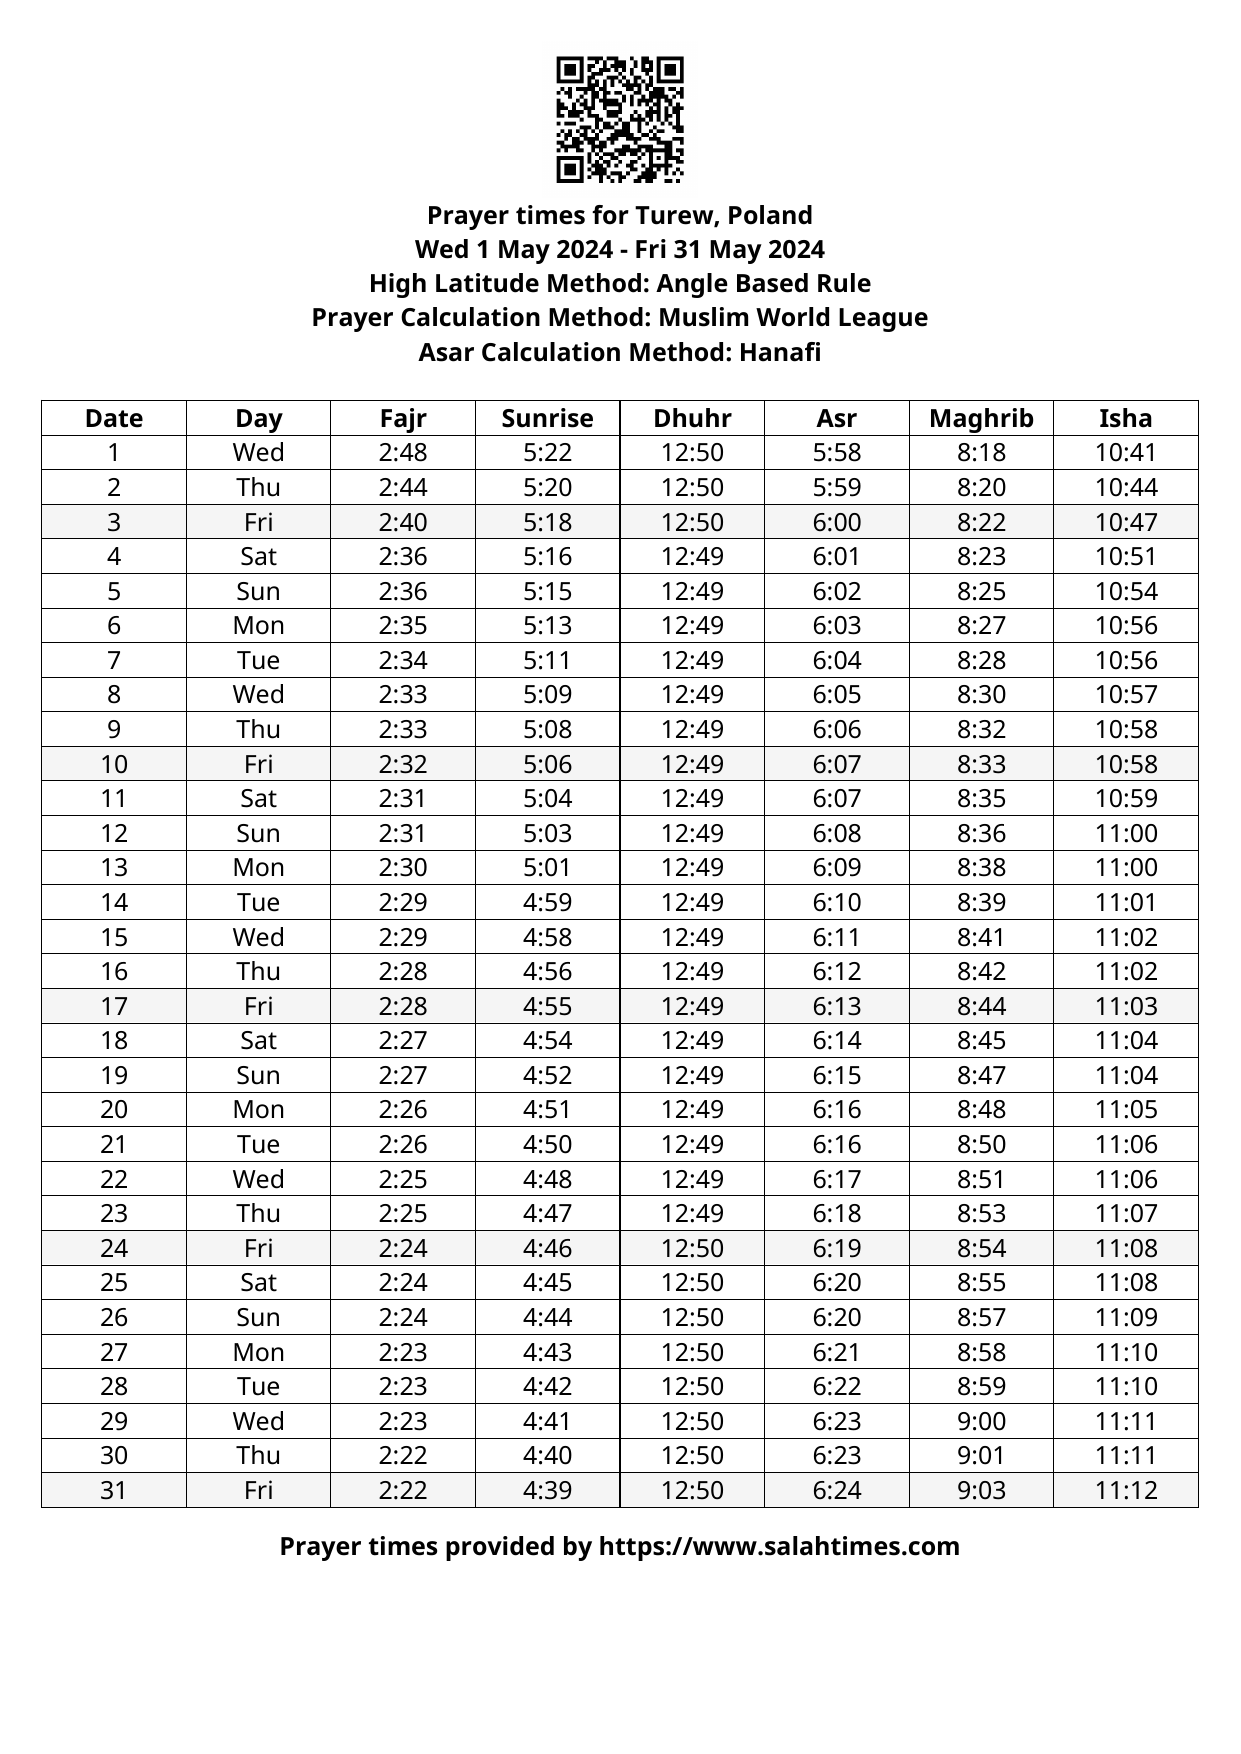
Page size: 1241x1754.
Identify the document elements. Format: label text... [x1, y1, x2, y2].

table_cell Thu [187, 954, 330, 988]
table_cell 5:01 [476, 851, 619, 884]
table_cell Wed [187, 678, 330, 711]
table_cell 11:02 [1054, 920, 1198, 953]
table_cell 2:26 [331, 1093, 475, 1126]
table_cell 6:05 [765, 678, 909, 711]
table_cell 6:04 [765, 643, 909, 677]
table_cell 12:49 [621, 1196, 764, 1230]
table_cell 11:07 [1054, 1196, 1198, 1230]
table_cell 2:26 [331, 1127, 475, 1161]
table_cell 5 [42, 574, 186, 607]
table_cell Thu [187, 1196, 330, 1230]
table_cell 11:09 [1054, 1300, 1198, 1334]
table_cell 8:42 [910, 954, 1053, 988]
table_cell 6:07 [765, 747, 909, 780]
table_header Fajr [331, 401, 475, 434]
table_cell 11:10 [1054, 1335, 1198, 1368]
table_cell 8:38 [910, 851, 1053, 884]
table_cell 10:47 [1054, 505, 1198, 538]
table_cell 2:44 [331, 470, 475, 504]
table_cell 5:03 [476, 816, 619, 849]
table_cell 10:56 [1054, 609, 1198, 642]
table_cell 12:50 [621, 1300, 764, 1334]
table_cell 4:59 [476, 885, 619, 919]
table_cell 9:03 [910, 1473, 1053, 1507]
table_cell 2:22 [331, 1439, 475, 1472]
table_cell 23 [42, 1196, 186, 1230]
table_cell 12:49 [621, 1024, 764, 1057]
table_cell 12:49 [621, 816, 764, 849]
table_cell 27 [42, 1335, 186, 1368]
table_cell 6:10 [765, 885, 909, 919]
table_cell 11:11 [1054, 1439, 1198, 1472]
table_cell 8:55 [910, 1266, 1053, 1299]
table_cell Sun [187, 1300, 330, 1334]
table_cell 6:01 [765, 539, 909, 573]
table_cell 2:30 [331, 851, 475, 884]
table_cell 11:11 [1054, 1404, 1198, 1437]
table_cell Sun [187, 816, 330, 849]
table_cell 12:50 [621, 1369, 764, 1403]
table_cell 6:06 [765, 712, 909, 746]
table_cell 6:00 [765, 505, 909, 538]
table_cell 8:58 [910, 1335, 1053, 1368]
table_cell 12:49 [621, 1058, 764, 1092]
table_cell 20 [42, 1093, 186, 1126]
table_cell 2:33 [331, 678, 475, 711]
table_cell 11:01 [1054, 885, 1198, 919]
table_cell 8:25 [910, 574, 1053, 607]
table_cell 8 [42, 678, 186, 711]
table_cell Fri [187, 747, 330, 780]
table_cell Sun [187, 574, 330, 607]
table_cell 8:59 [910, 1369, 1053, 1403]
table_cell 25 [42, 1266, 186, 1299]
table_cell 11:04 [1054, 1024, 1198, 1057]
table_cell Sat [187, 539, 330, 573]
table_cell 2:23 [331, 1369, 475, 1403]
table_cell 10:51 [1054, 539, 1198, 573]
table_cell Thu [187, 712, 330, 746]
table_cell Fri [187, 989, 330, 1022]
table_cell 6 [42, 609, 186, 642]
table_cell 19 [42, 1058, 186, 1092]
table_cell 12:49 [621, 781, 764, 815]
table_cell 2:35 [331, 609, 475, 642]
table_cell 6:22 [765, 1369, 909, 1403]
table_cell 8:57 [910, 1300, 1053, 1334]
table_cell 6:16 [765, 1093, 909, 1126]
table_cell 2:34 [331, 643, 475, 677]
table_cell 5:18 [476, 505, 619, 538]
table_cell 11:00 [1054, 816, 1198, 849]
table_cell Sat [187, 1266, 330, 1299]
table_cell 8:20 [910, 470, 1053, 504]
table_cell 5:22 [476, 436, 619, 469]
table_cell 4:48 [476, 1162, 619, 1195]
table_cell 8:30 [910, 678, 1053, 711]
table_cell 2:29 [331, 885, 475, 919]
table_cell 12:50 [621, 436, 764, 469]
table_cell Thu [187, 1439, 330, 1472]
table_cell 12:50 [621, 505, 764, 538]
table_cell 8:27 [910, 609, 1053, 642]
table_cell 5:04 [476, 781, 619, 815]
table_cell 4:52 [476, 1058, 619, 1092]
table_cell 8:53 [910, 1196, 1053, 1230]
table_cell 4:45 [476, 1266, 619, 1299]
table_cell 24 [42, 1231, 186, 1264]
text Asar Calculation Method: Hanafi [42, 334, 1198, 368]
table_cell 2:23 [331, 1404, 475, 1437]
table_cell 15 [42, 920, 186, 953]
table_cell 8:51 [910, 1162, 1053, 1195]
table_cell 5:06 [476, 747, 619, 780]
table_cell 8:23 [910, 539, 1053, 573]
table_cell 2:27 [331, 1024, 475, 1057]
text High Latitude Method: Angle Based Rule [42, 266, 1198, 300]
table_cell Wed [187, 436, 330, 469]
table_cell Thu [187, 470, 330, 504]
table_cell 11 [42, 781, 186, 815]
table_cell Mon [187, 1335, 330, 1368]
table_header Day [187, 401, 330, 434]
table_cell 13 [42, 851, 186, 884]
table_header Isha [1054, 401, 1198, 434]
table_cell 5:15 [476, 574, 619, 607]
table_cell 12:50 [621, 1266, 764, 1299]
table_cell 16 [42, 954, 186, 988]
table_cell 11:08 [1054, 1231, 1198, 1264]
table_cell 29 [42, 1404, 186, 1437]
table_cell 11:10 [1054, 1369, 1198, 1403]
table_cell 9:00 [910, 1404, 1053, 1437]
text Wed 1 May 2024 - Fri 31 May 2024 [42, 232, 1198, 266]
table_cell Tue [187, 885, 330, 919]
table_cell 8:41 [910, 920, 1053, 953]
table_cell 4:55 [476, 989, 619, 1022]
table_cell Fri [187, 1231, 330, 1264]
table_cell 8:32 [910, 712, 1053, 746]
table_cell 2:28 [331, 954, 475, 988]
table_cell 6:19 [765, 1231, 909, 1264]
table_cell 12:49 [621, 747, 764, 780]
table_cell 8:45 [910, 1024, 1053, 1057]
table_cell Mon [187, 1093, 330, 1126]
table_cell 12 [42, 816, 186, 849]
table_cell Wed [187, 1404, 330, 1437]
table_cell 12:50 [621, 470, 764, 504]
table_cell 2:36 [331, 539, 475, 573]
table_cell 2:31 [331, 816, 475, 849]
table_cell 11:04 [1054, 1058, 1198, 1092]
table_cell 10 [42, 747, 186, 780]
table_cell 11:03 [1054, 989, 1198, 1022]
table_cell 6:11 [765, 920, 909, 953]
table_cell 1 [42, 436, 186, 469]
table_cell 2:24 [331, 1300, 475, 1334]
table_cell 2:25 [331, 1162, 475, 1195]
table_cell 12:50 [621, 1335, 764, 1368]
table_cell 9 [42, 712, 186, 746]
table_cell 11:02 [1054, 954, 1198, 988]
table_cell 4 [42, 539, 186, 573]
table_cell 10:41 [1054, 436, 1198, 469]
table_cell 2:33 [331, 712, 475, 746]
table_cell 6:20 [765, 1266, 909, 1299]
table_cell 6:12 [765, 954, 909, 988]
table_cell 4:43 [476, 1335, 619, 1368]
table_cell 10:58 [1054, 747, 1198, 780]
table_cell 12:50 [621, 1473, 764, 1507]
table_cell Tue [187, 643, 330, 677]
table_cell 3 [42, 505, 186, 538]
table_cell 12:49 [621, 989, 764, 1022]
table_cell Tue [187, 1369, 330, 1403]
table_cell 4:54 [476, 1024, 619, 1057]
table_cell 10:58 [1054, 712, 1198, 746]
table_cell 11:08 [1054, 1266, 1198, 1299]
table_cell 28 [42, 1369, 186, 1403]
table_cell 5:13 [476, 609, 619, 642]
table_cell 12:49 [621, 920, 764, 953]
table_cell 8:39 [910, 885, 1053, 919]
table_cell 4:40 [476, 1439, 619, 1472]
table_cell 10:59 [1054, 781, 1198, 815]
table_cell 8:44 [910, 989, 1053, 1022]
table_cell 8:35 [910, 781, 1053, 815]
table_cell 2:31 [331, 781, 475, 815]
table_cell 5:11 [476, 643, 619, 677]
table_cell Fri [187, 1473, 330, 1507]
table_cell 4:44 [476, 1300, 619, 1334]
table_cell 9:01 [910, 1439, 1053, 1472]
table_cell 2:36 [331, 574, 475, 607]
table_cell 22 [42, 1162, 186, 1195]
table_cell Mon [187, 609, 330, 642]
table_cell 5:16 [476, 539, 619, 573]
table_cell 4:51 [476, 1093, 619, 1126]
table_cell 6:23 [765, 1439, 909, 1472]
table_header Date [42, 401, 186, 434]
table_cell 10:44 [1054, 470, 1198, 504]
table_cell Sat [187, 781, 330, 815]
table_cell 8:54 [910, 1231, 1053, 1264]
table_cell 12:49 [621, 954, 764, 988]
table_cell 12:49 [621, 712, 764, 746]
table_cell 4:42 [476, 1369, 619, 1403]
table_cell 11:06 [1054, 1162, 1198, 1195]
table_cell 2 [42, 470, 186, 504]
table_cell 8:47 [910, 1058, 1053, 1092]
table_cell 31 [42, 1473, 186, 1507]
table_cell 18 [42, 1024, 186, 1057]
table_cell 5:08 [476, 712, 619, 746]
table_cell Tue [187, 1127, 330, 1161]
table_cell 11:12 [1054, 1473, 1198, 1507]
table_cell 8:22 [910, 505, 1053, 538]
table_cell Sun [187, 1058, 330, 1092]
table_cell 6:24 [765, 1473, 909, 1507]
table_cell 10:57 [1054, 678, 1198, 711]
table_cell 21 [42, 1127, 186, 1161]
table_cell 12:49 [621, 643, 764, 677]
text Prayer times for Turew, Poland [42, 198, 1198, 232]
table_cell 2:48 [331, 436, 475, 469]
table_cell 11:00 [1054, 851, 1198, 884]
table_cell 12:49 [621, 1162, 764, 1195]
table_cell 30 [42, 1439, 186, 1472]
table_cell 2:27 [331, 1058, 475, 1092]
table_cell 6:20 [765, 1300, 909, 1334]
table_cell 12:49 [621, 678, 764, 711]
table_cell 7 [42, 643, 186, 677]
table_cell 4:46 [476, 1231, 619, 1264]
table_cell 12:50 [621, 1404, 764, 1437]
table_cell 2:22 [331, 1473, 475, 1507]
table_cell 4:56 [476, 954, 619, 988]
table_cell Wed [187, 1162, 330, 1195]
table_cell Fri [187, 505, 330, 538]
table_cell 12:49 [621, 1093, 764, 1126]
table_cell 2:25 [331, 1196, 475, 1230]
table_cell 6:02 [765, 574, 909, 607]
table_cell 12:49 [621, 574, 764, 607]
table_cell 12:49 [621, 1127, 764, 1161]
table_cell Wed [187, 920, 330, 953]
table_cell 12:50 [621, 1231, 764, 1264]
table_cell 26 [42, 1300, 186, 1334]
table_cell 6:14 [765, 1024, 909, 1057]
table_cell Sat [187, 1024, 330, 1057]
table_header Asr [765, 401, 909, 434]
table_cell 6:18 [765, 1196, 909, 1230]
table_cell 17 [42, 989, 186, 1022]
table_cell 12:49 [621, 851, 764, 884]
table_header Dhuhr [621, 401, 764, 434]
table_cell 10:56 [1054, 643, 1198, 677]
table_cell 6:03 [765, 609, 909, 642]
table_cell 5:20 [476, 470, 619, 504]
table_cell 8:50 [910, 1127, 1053, 1161]
table_header Sunrise [476, 401, 619, 434]
table_cell 2:23 [331, 1335, 475, 1368]
table_cell 6:15 [765, 1058, 909, 1092]
table_cell 5:09 [476, 678, 619, 711]
table_cell 2:24 [331, 1266, 475, 1299]
table_cell 2:29 [331, 920, 475, 953]
table_cell 6:21 [765, 1335, 909, 1368]
table_cell 4:58 [476, 920, 619, 953]
table_cell 11:05 [1054, 1093, 1198, 1126]
table_cell 5:58 [765, 436, 909, 469]
table_cell 2:28 [331, 989, 475, 1022]
picture [542, 41, 699, 198]
table_cell 10:54 [1054, 574, 1198, 607]
table_cell 2:40 [331, 505, 475, 538]
text Prayer Calculation Method: Muslim World League [42, 300, 1198, 334]
table_cell 8:28 [910, 643, 1053, 677]
table_cell 4:47 [476, 1196, 619, 1230]
table_cell 8:36 [910, 816, 1053, 849]
table_cell 6:07 [765, 781, 909, 815]
table_cell 6:16 [765, 1127, 909, 1161]
table_cell 12:49 [621, 609, 764, 642]
table_cell 4:50 [476, 1127, 619, 1161]
text Prayer times provided by https://www.salahtimes.com [42, 1528, 1198, 1563]
table_cell 12:50 [621, 1439, 764, 1472]
table_cell 6:09 [765, 851, 909, 884]
table_cell 5:59 [765, 470, 909, 504]
table_cell 6:17 [765, 1162, 909, 1195]
table_cell 2:24 [331, 1231, 475, 1264]
table_cell 6:13 [765, 989, 909, 1022]
table_cell 8:48 [910, 1093, 1053, 1126]
table_cell Mon [187, 851, 330, 884]
table_cell 14 [42, 885, 186, 919]
table_cell 12:49 [621, 539, 764, 573]
table_cell 8:18 [910, 436, 1053, 469]
table_cell 6:08 [765, 816, 909, 849]
table_cell 6:23 [765, 1404, 909, 1437]
table_cell 4:41 [476, 1404, 619, 1437]
table_cell 11:06 [1054, 1127, 1198, 1161]
table_cell 2:32 [331, 747, 475, 780]
table_header Maghrib [910, 401, 1053, 434]
table_cell 12:49 [621, 885, 764, 919]
table_cell 4:39 [476, 1473, 619, 1507]
table_cell 8:33 [910, 747, 1053, 780]
